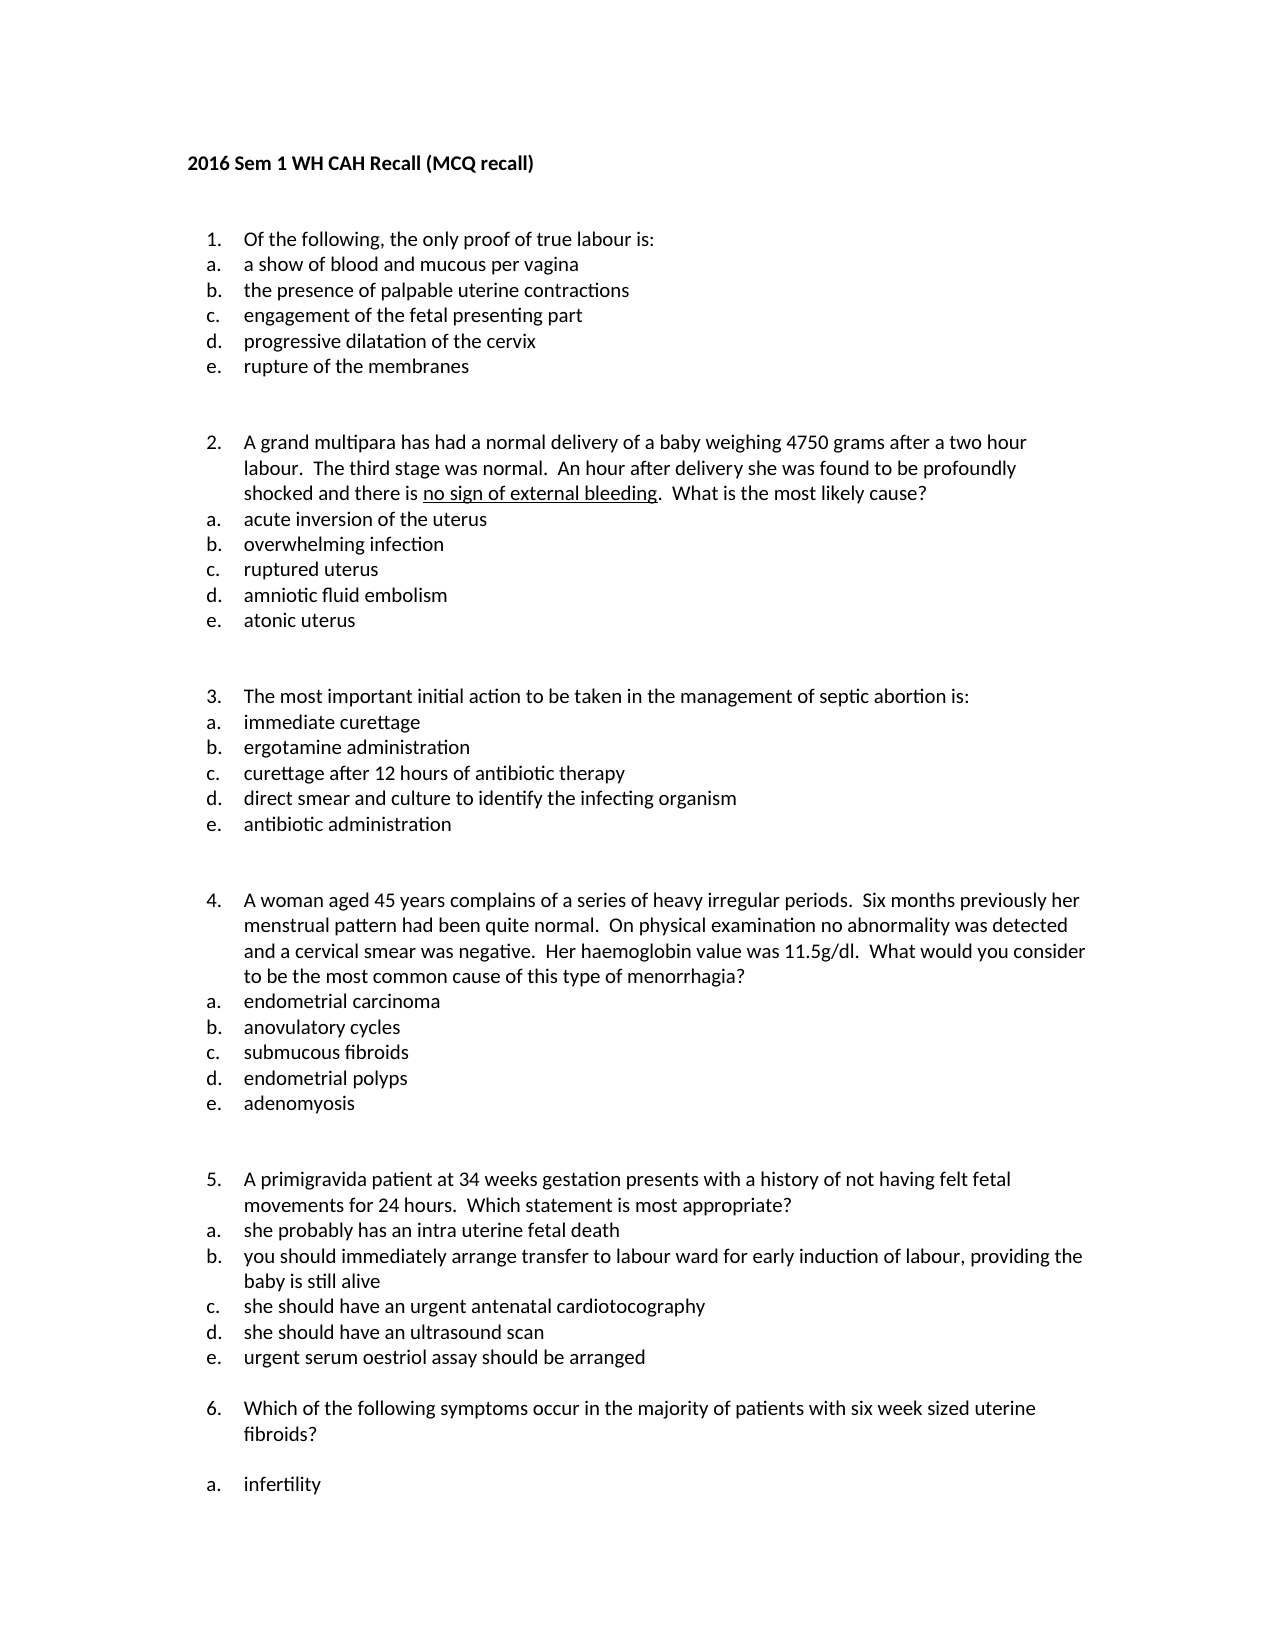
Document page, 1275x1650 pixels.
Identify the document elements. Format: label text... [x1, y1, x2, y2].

list overwhelming infection [206, 531, 1087, 557]
list ruptured uterus [206, 557, 1087, 582]
list curettage after 12 hours of antibiotic therapy [206, 760, 1087, 785]
list A primigravida patient at 34 weeks gestation presents with a history of not having felt fetal movements for 24 hours. Which statement is most appropriate? [206, 1167, 1087, 1217]
list you should immediately arrange transfer to labour ward for early induction of labour, providing the baby is still alive [206, 1243, 1087, 1294]
list the presence of palpable uterine contractions [206, 277, 1087, 302]
list submucous fibroids [206, 1039, 1087, 1065]
list adenomyosis [206, 1090, 1087, 1116]
list she should have an ultrasound scan [206, 1319, 1087, 1344]
list amniotic fluid embolism [206, 582, 1087, 607]
list she probably has an intra uterine fetal death [206, 1217, 1087, 1243]
list she should have an urgent antenatal cardiotocography [206, 1294, 1087, 1319]
list direct smear and culture to identify the infecting organism [206, 785, 1087, 811]
list progressive dilatation of the cervix [206, 328, 1087, 353]
list The most important initial action to be taken in the management of septic abortion is: [206, 684, 1087, 709]
list atonic uterus [206, 607, 1087, 633]
list Of the following, the only proof of true labour is: [206, 226, 1087, 252]
list A grand multipara has had a normal delivery of a baby weighing 4750 grams after a two hour labour. The third stage was normal. An hour after delivery she was found to be profoundly shocked and there is no sign of external bleeding. What is the most likely cause? [206, 429, 1087, 506]
list endometrial polyps [206, 1065, 1087, 1090]
list antibiotic administration [206, 811, 1087, 836]
list rupture of the membranes [206, 353, 1087, 379]
list endometrial carcinoma [206, 989, 1087, 1014]
list A woman aged 45 years complains of a series of heavy irregular periods. Six months previously her menstrual pattern had been quite normal. On physical examination no abnormality was detected and a cervical smear was negative. Her haemoglobin value was 11.5g/dl. What would you consider to be the most common cause of this type of menorrhagia? [206, 887, 1087, 989]
text 2016 Sem 1 WH CAH Recall (MCQ recall) [187, 150, 1087, 175]
list a show of blood and mucous per vagina [206, 252, 1087, 277]
list urgent serum oestriol assay should be arranged [206, 1344, 1087, 1370]
list immediate curettage [206, 709, 1087, 734]
list anovulatory cycles [206, 1014, 1087, 1039]
list Which of the following symptoms occur in the majority of patients with six week sized uterine fibroids? [206, 1395, 1087, 1446]
list acute inversion of the uterus [206, 506, 1087, 531]
list engagement of the fetal presenting part [206, 302, 1087, 328]
list infertility [206, 1472, 1087, 1497]
list ergotamine administration [206, 734, 1087, 760]
